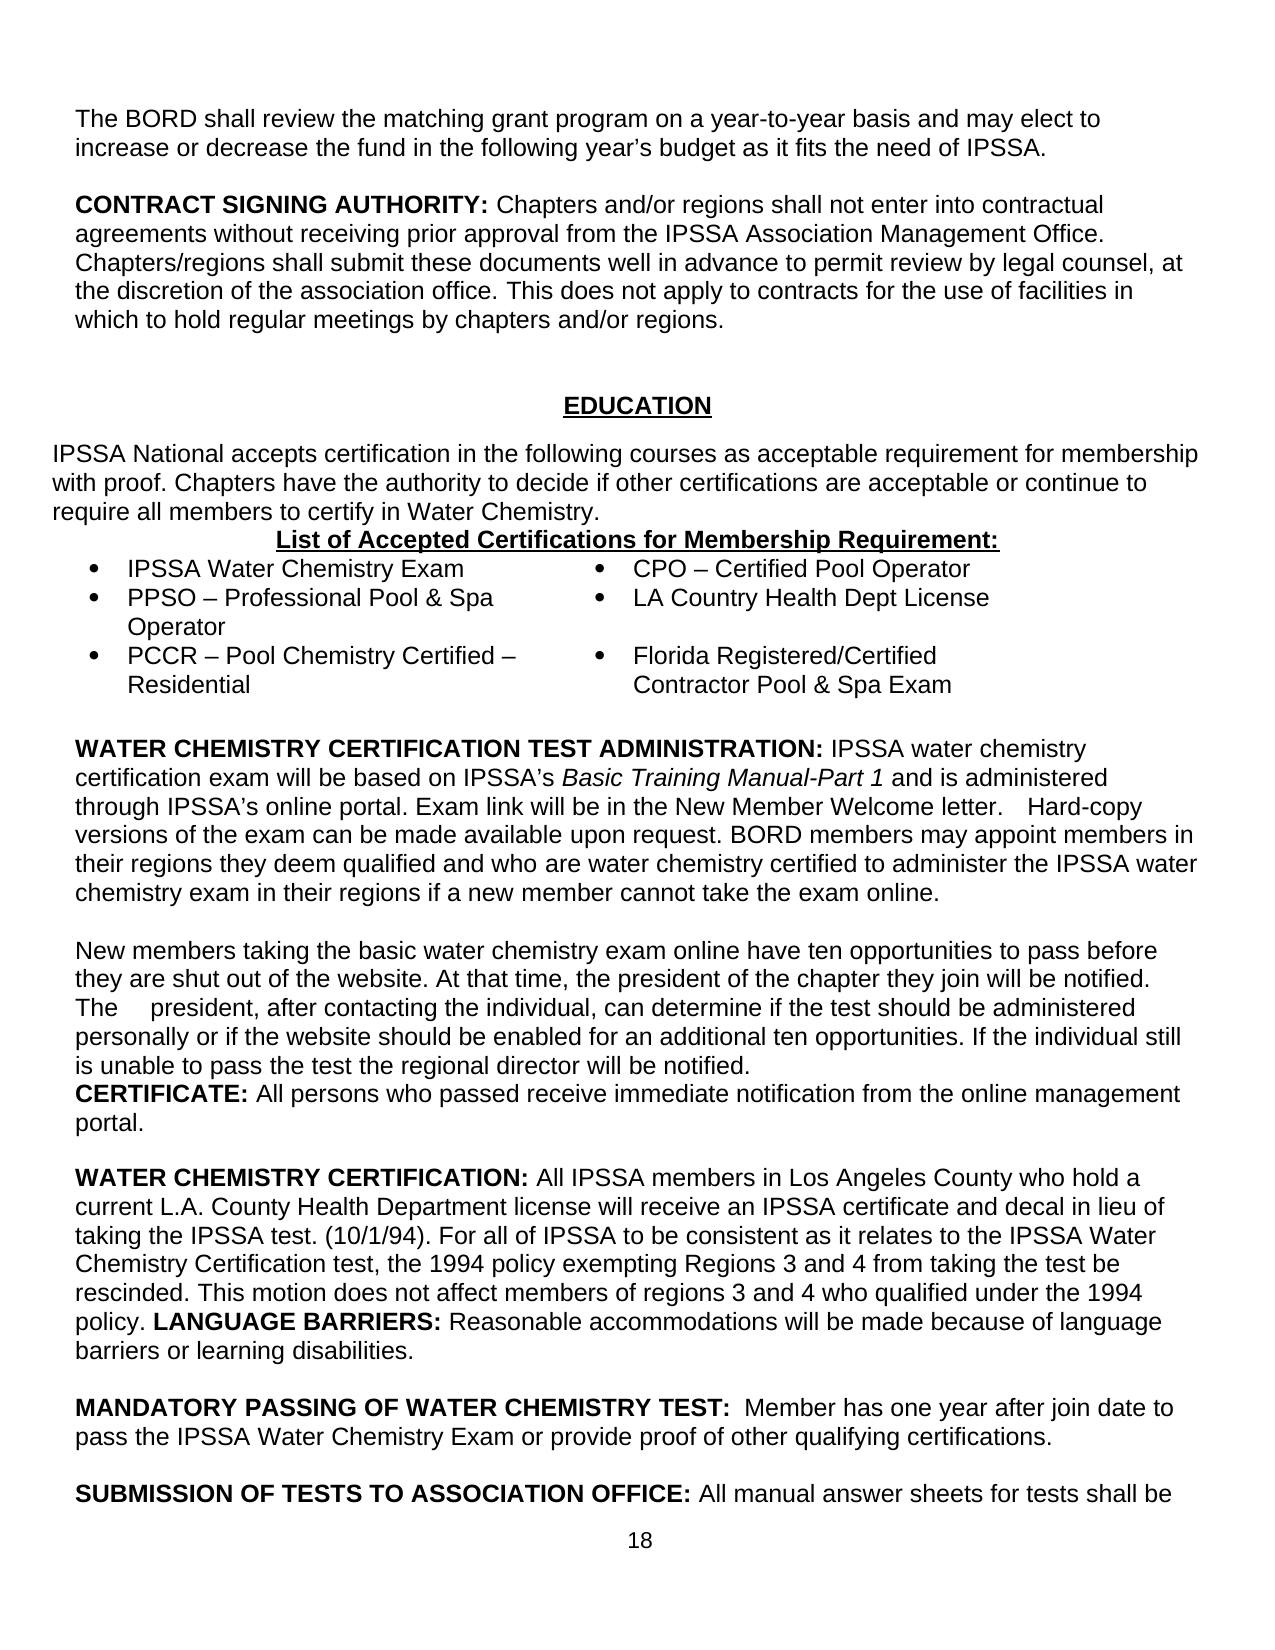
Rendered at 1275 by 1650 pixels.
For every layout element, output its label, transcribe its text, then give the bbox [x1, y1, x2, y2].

text WATER CHEMISTRY CERTIFICATION: All IPSSA members in Los Angeles County who hold a current L.A. County Health Department license will receive an IPSSA certificate and decal in lieu of taking the IPSSA test. (10/1/94). For all of IPSSA to be consistent as it relates to the IPSSA Water Chemistry Certification test, the 1994 policy exempting Regions 3 and 4 from taking the test be rescinded. This motion does not affect members of regions 3 and 4 who qualified under the 1994 policy. LANGUAGE BARRIERS: Reasonable accommodations will be made because of language barriers or learning disabilities. [75, 1163, 1174, 1364]
text WATER CHEMISTRY CERTIFICATION TEST ADMINISTRATION: IPSSA water chemistry [75, 734, 1223, 763]
subtitle EDUCATION [248, 391, 1027, 420]
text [75, 1479, 1186, 1508]
text List of Accepted Certifications for Membership Requirement: [52, 526, 1223, 554]
text New members taking the basic water chemistry exam online have ten opportunities to pass before they are shut out of the website. At that time, the president of the chapter they join will be notified. The president, after contacting the individual, can determine if the test should be administered personally or if the website should be enabled for an additional ten opportunities. If the individual still is unable to pass the test the regional director will be notified. [75, 936, 1199, 1079]
text certification exam will be based on IPSSA’s Basic Training Manual-Part 1 and is administered through IPSSA’s online portal. Exam link will be in the New Member Welcome letter. Hard-copy versions of the exam can be made available upon request. BORD members may appoint members in their regions they deem qualified and who are water chemistry certified to administer the IPSSA water chemistry exam in their regions if a new member cannot take the exam online. [75, 763, 1199, 907]
text IPSSA National accepts certification in the following courses as acceptable requirement for membership with proof. Chapters have the authority to decide if other certifications are acceptable or continue to require all members to certify in Water Chemistry. [52, 439, 1223, 526]
table_cell Florida Registered/Certified Contractor Pool & Spa Exam [547, 641, 1015, 698]
text MANDATORY PASSING OF WATER CHEMISTRY TEST: Member has one year after join date to pass the IPSSA Water Chemistry Exam or provide proof of other qualifying certifications. [75, 1393, 1174, 1451]
table_cell LA Country Health Dept License [547, 583, 1015, 641]
text CONTRACT SIGNING AUTHORITY: Chapters and/or regions shall not enter into contractual agreements without receiving prior approval from the IPSSA Association Management Office. Chapters/regions shall submit these documents well in advance to permit review by legal counsel, at the discretion of the association office. This does not apply to contracts for the use of facilities in which to hold regular meetings by chapters and/or regions. [75, 190, 1186, 334]
table_cell PPSO – Professional Pool & Spa Operator [41, 583, 547, 641]
table_cell PCCR – Pool Chemistry Certified – Residential [41, 641, 547, 698]
text CERTIFICATE: All persons who passed receive immediate notification from the online management portal. [75, 1079, 1223, 1137]
text The BORD shall review the matching grant program on a year-to-year basis and may elect to increase or decrease the fund in the following year’s budget as it fits the need of IPSSA. [75, 104, 1104, 161]
table_header IPSSA Water Chemistry Exam [41, 554, 547, 583]
table_header CPO – Certified Pool Operator [547, 554, 1015, 583]
